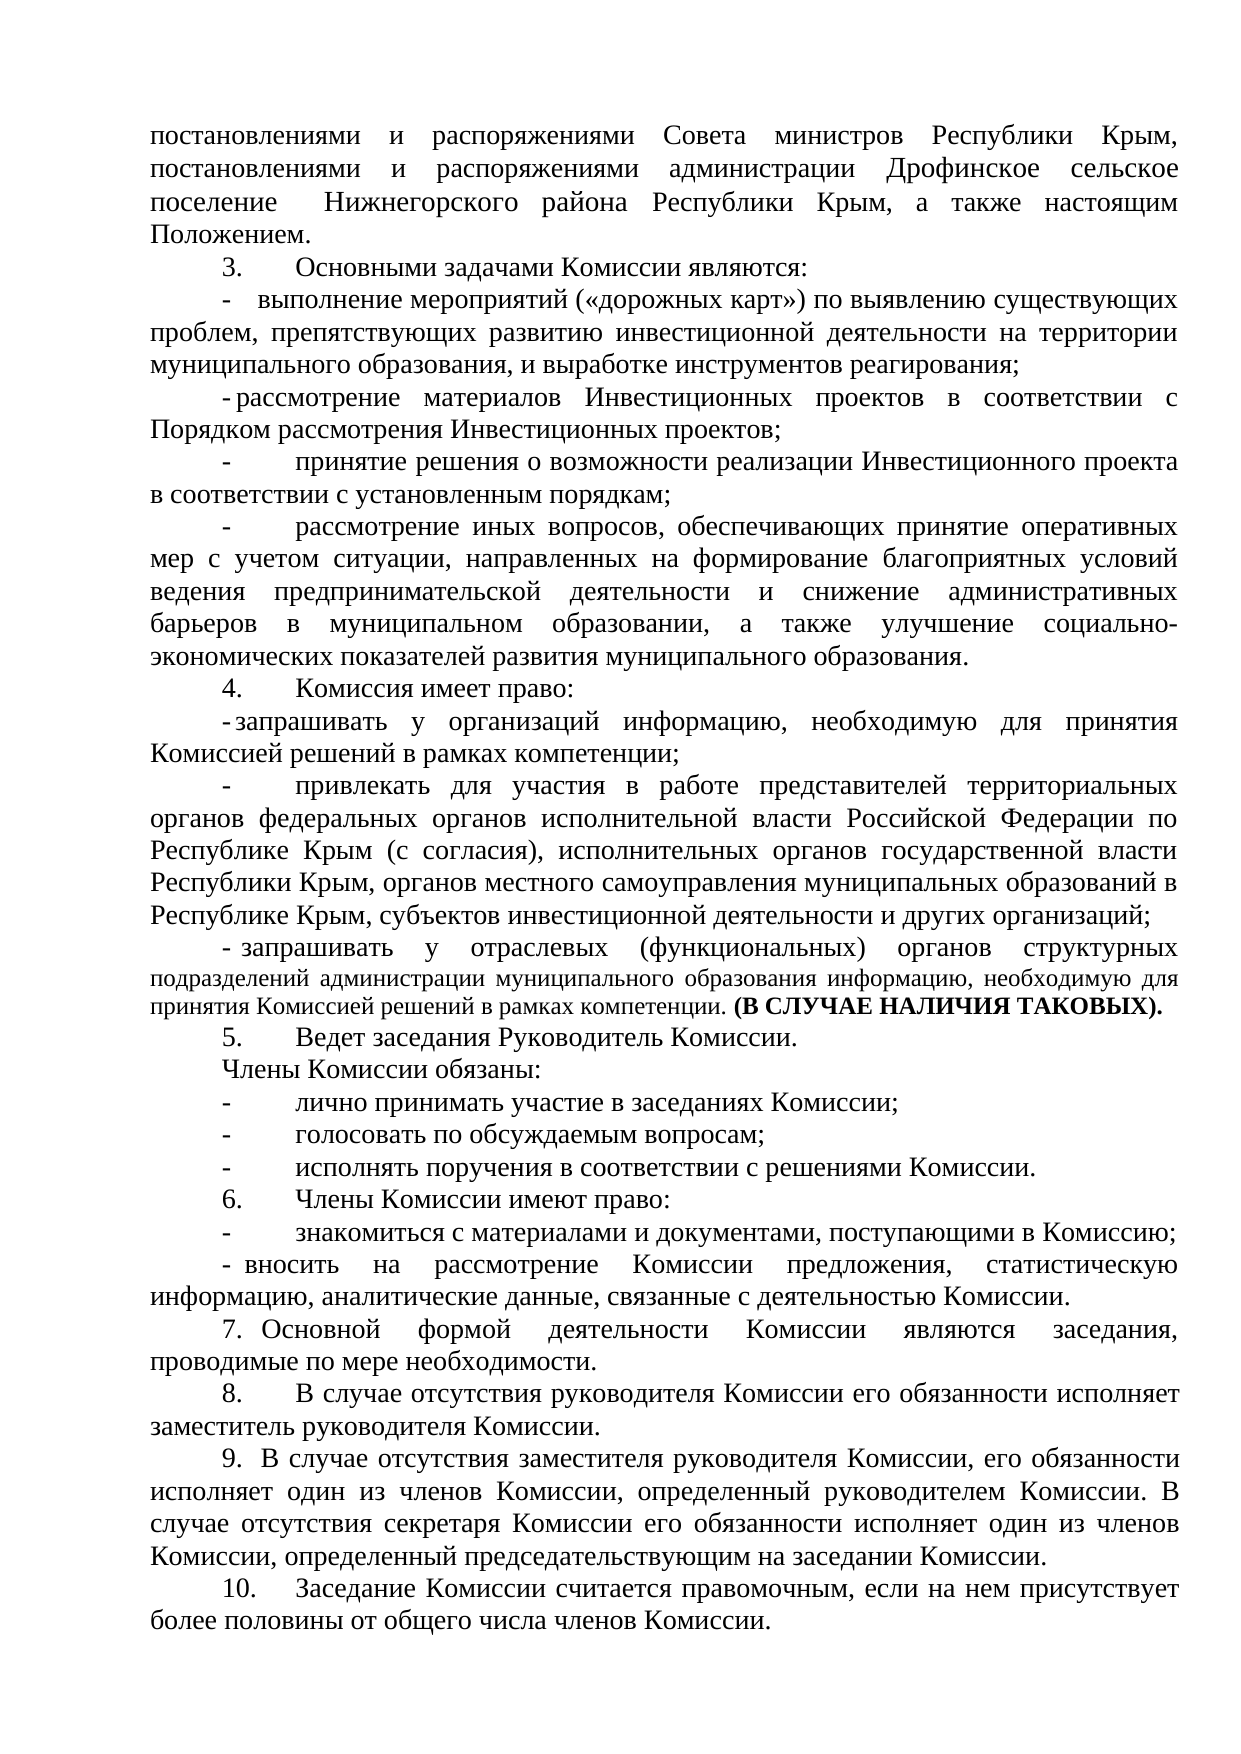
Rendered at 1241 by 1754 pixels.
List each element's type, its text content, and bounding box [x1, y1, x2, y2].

text Члены Комиссии обязаны: [150, 1053, 1181, 1085]
list Члены Комиссии имеют право: [150, 1182, 1181, 1214]
list лично принимать участие в заседаниях Комиссии; [150, 1085, 1181, 1117]
list принятие решения о возможности реализации Инвестиционного проекта в соответствии с установленным порядкам; [150, 444, 1179, 509]
list запрашивать у организаций информацию, необходимую для принятия Комиссией решений в рамках компетенции; [150, 703, 1179, 768]
list рассмотрение материалов Инвестиционных проектов в соответствии с Порядком рассмотрения Инвестиционных проектов; [150, 379, 1179, 444]
list Основной формой деятельности Комиссии являются заседания, проводимые по мере необходимости. [150, 1312, 1179, 1377]
list Комиссия имеет право: [150, 671, 1181, 703]
list В случае отсутствия заместителя руководителя Комиссии, его обязанности исполняет один из членов Комиссии, определенный руководителем Комиссии. В случае отсутствия секретаря Комиссии его обязанности исполняет один из членов Комиссии, определенный председательствующим на заседании Комиссии. [150, 1441, 1181, 1571]
list Основными задачами Комиссии являются: [150, 250, 1181, 282]
list выполнение мероприятий («дорожных карт») по выявлению существующих проблем, препятствующих развитию инвестиционной деятельности на территории муниципального образования, и выработке инструментов реагирования; [150, 282, 1179, 379]
list исполнять поручения в соответствии с решениями Комиссии. [150, 1150, 1181, 1182]
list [150, 118, 1179, 250]
list Заседание Комиссии считается правомочным, если на нем присутствует более половины от общего числа членов Комиссии. [150, 1571, 1181, 1636]
list вносить на рассмотрение Комиссии предложения, статистическую информацию, аналитические данные, связанные с деятельностью Комиссии. [150, 1247, 1179, 1312]
list Ведет заседания Руководитель Комиссии. [150, 1020, 1181, 1053]
list знакомиться с материалами и документами, поступающими в Комиссию; [150, 1214, 1181, 1247]
list привлекать для участия в работе представителей территориальных органов федеральных органов исполнительной власти Российской Федерации по Республике Крым (с согласия), исполнительных органов государственной власти Республики Крым, органов местного самоуправления муниципальных образований в Республике Крым, субъектов инвестиционной деятельности и других организаций; [150, 768, 1179, 930]
list запрашивать у отраслевых (функциональных) органов структурных подразделений администрации муниципального образования информацию, необходимую для принятия Комиссией решений в рамках компетенции. (В СЛУЧАЕ НАЛИЧИЯ ТАКОВЫХ). [150, 930, 1179, 1020]
list В случае отсутствия руководителя Комиссии его обязанности исполняет заместитель руководителя Комиссии. [150, 1377, 1181, 1441]
list голосовать по обсуждаемым вопросам; [150, 1117, 1181, 1150]
list рассмотрение иных вопросов, обеспечивающих принятие оперативных мер с учетом ситуации, направленных на формирование благоприятных условий ведения предпринимательской деятельности и снижение административных барьеров в муниципальном образовании, а также улучшение социально-экономических показателей развития муниципального образования. [150, 509, 1179, 671]
